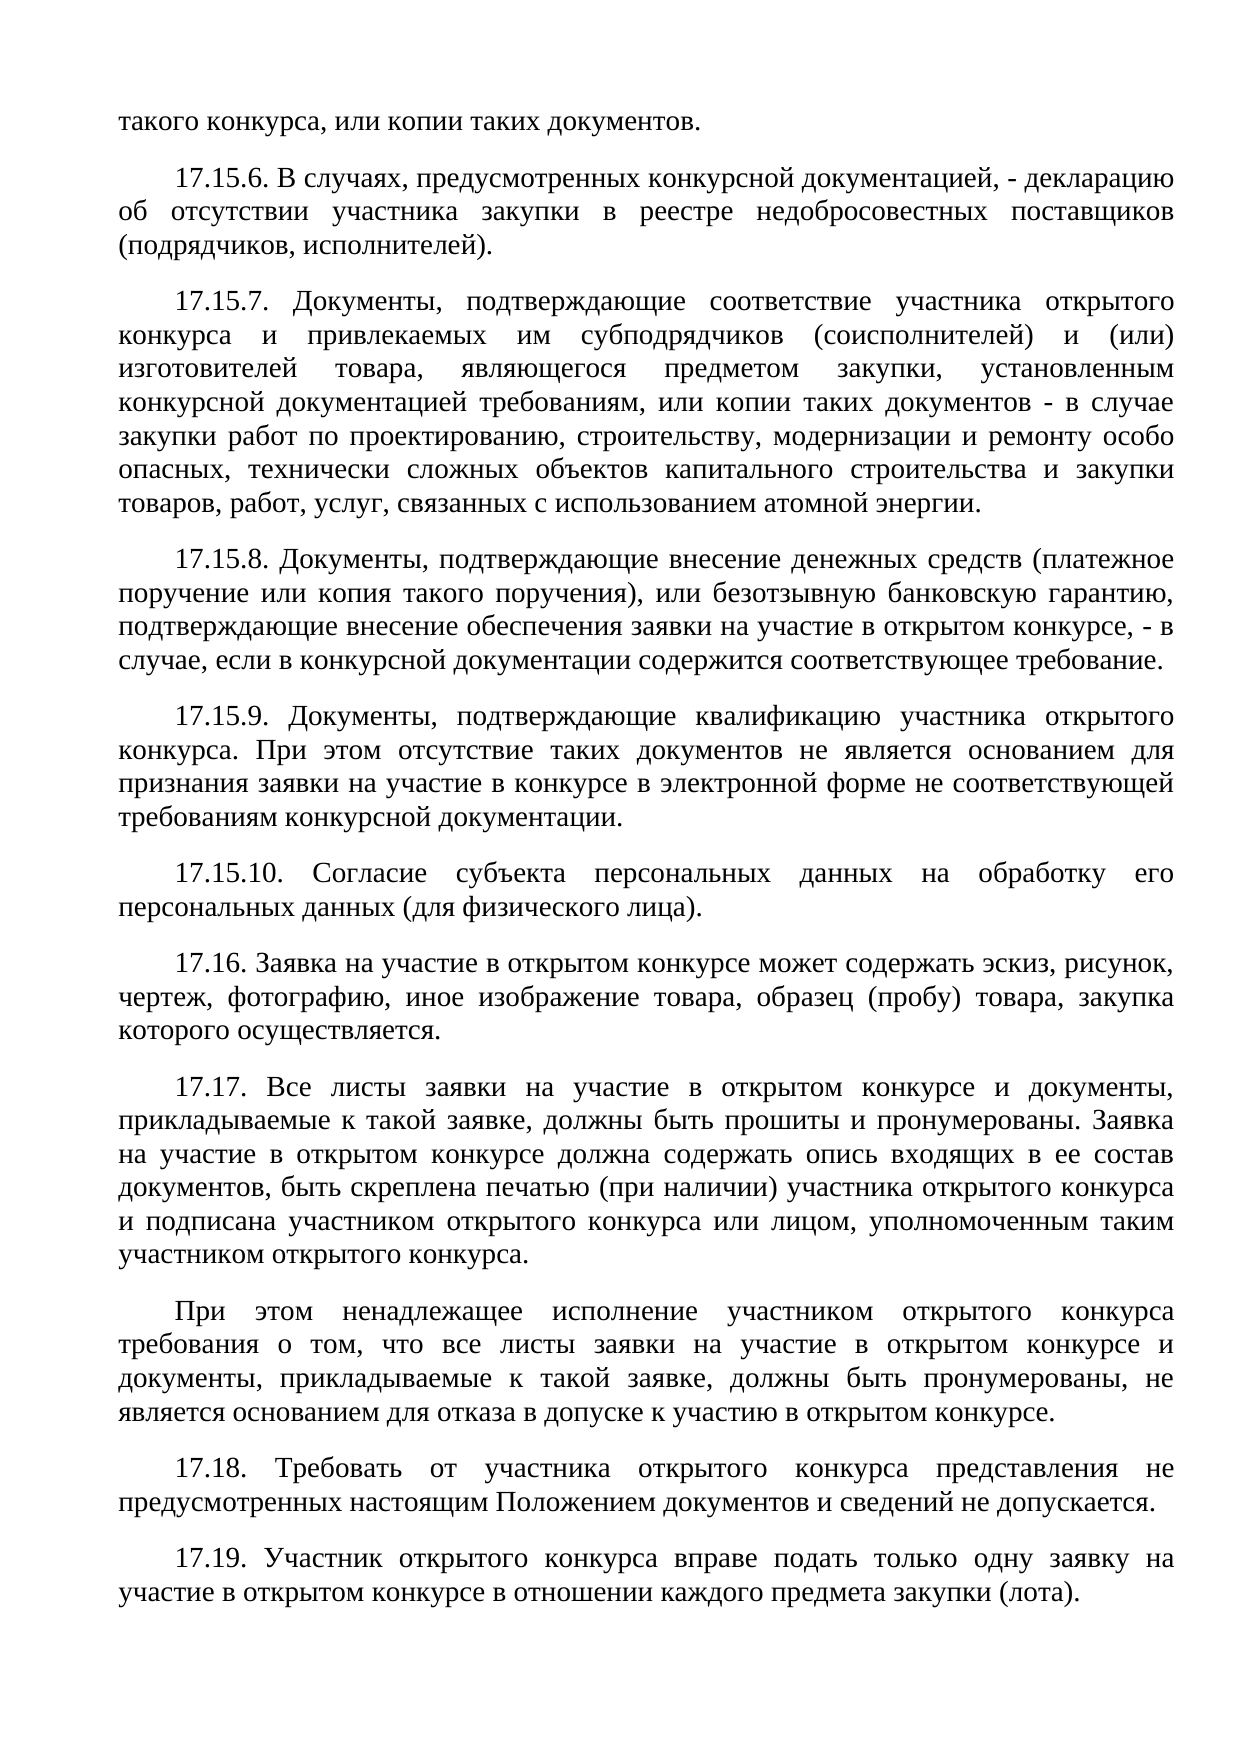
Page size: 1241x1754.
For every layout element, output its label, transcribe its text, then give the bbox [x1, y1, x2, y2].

text 17.15.7. Документы, подтверждающие соответствие участника открытого конкурса и привлекаемых им субподрядчиков (соисполнителей) и (или) изготовителей товара, являющегося предметом закупки, установленным конкурсной документацией требованиям, или копии таких документов - в случае закупки работ по проектированию, строительству, модернизации и ремонту особо опасных, технически сложных объектов капитального строительства и закупки товаров, работ, услуг, связанных с использованием атомной энергии. [118, 283, 1175, 518]
text 17.16. Заявка на участие в открытом конкурсе может содержать эскиз, рисунок, чертеж, фотографию, иное изображение товара, образец (пробу) товара, закупка которого осуществляется. [118, 945, 1175, 1046]
text 17.15.6. В случаях, предусмотренных конкурсной документацией, - декларацию об отсутствии участника закупки в реестре недобросовестных поставщиков (подрядчиков, исполнителей). [118, 160, 1175, 261]
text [118, 103, 1175, 137]
text 17.15.10. Согласие субъекта персональных данных на обработку его персональных данных (для физического лица). [118, 855, 1175, 922]
text 17.18. Требовать от участника открытого конкурса представления не предусмотренных настоящим Положением документов и сведений не допускается. [118, 1450, 1175, 1517]
text 17.15.8. Документы, подтверждающие внесение денежных средств (платежное поручение или копия такого поручения), или безотзывную банковскую гарантию, подтверждающие внесение обеспечения заявки на участие в открытом конкурсе, - в случае, если в конкурсной документации содержится соответствующее требование. [118, 541, 1175, 675]
text При этом ненадлежащее исполнение участником открытого конкурса требования о том, что все листы заявки на участие в открытом конкурсе и документы, прикладываемые к такой заявке, должны быть пронумерованы, не является основанием для отказа в допуске к участию в открытом конкурсе. [118, 1293, 1175, 1427]
text 17.19. Участник открытого конкурса вправе подать только одну заявку на участие в открытом конкурсе в отношении каждого предмета закупки (лота). [118, 1540, 1175, 1607]
text 17.17. Все листы заявки на участие в открытом конкурсе и документы, прикладываемые к такой заявке, должны быть прошиты и пронумерованы. Заявка на участие в открытом конкурсе должна содержать опись входящих в ее состав документов, быть скреплена печатью (при наличии) участника открытого конкурса и подписана участником открытого конкурса или лицом, уполномоченным таким участником открытого конкурса. [118, 1069, 1175, 1270]
text 17.15.9. Документы, подтверждающие квалификацию участника открытого конкурса. При этом отсутствие таких документов не является основанием для признания заявки на участие в конкурсе в электронной форме не соответствующей требованиям конкурсной документации. [118, 698, 1175, 832]
